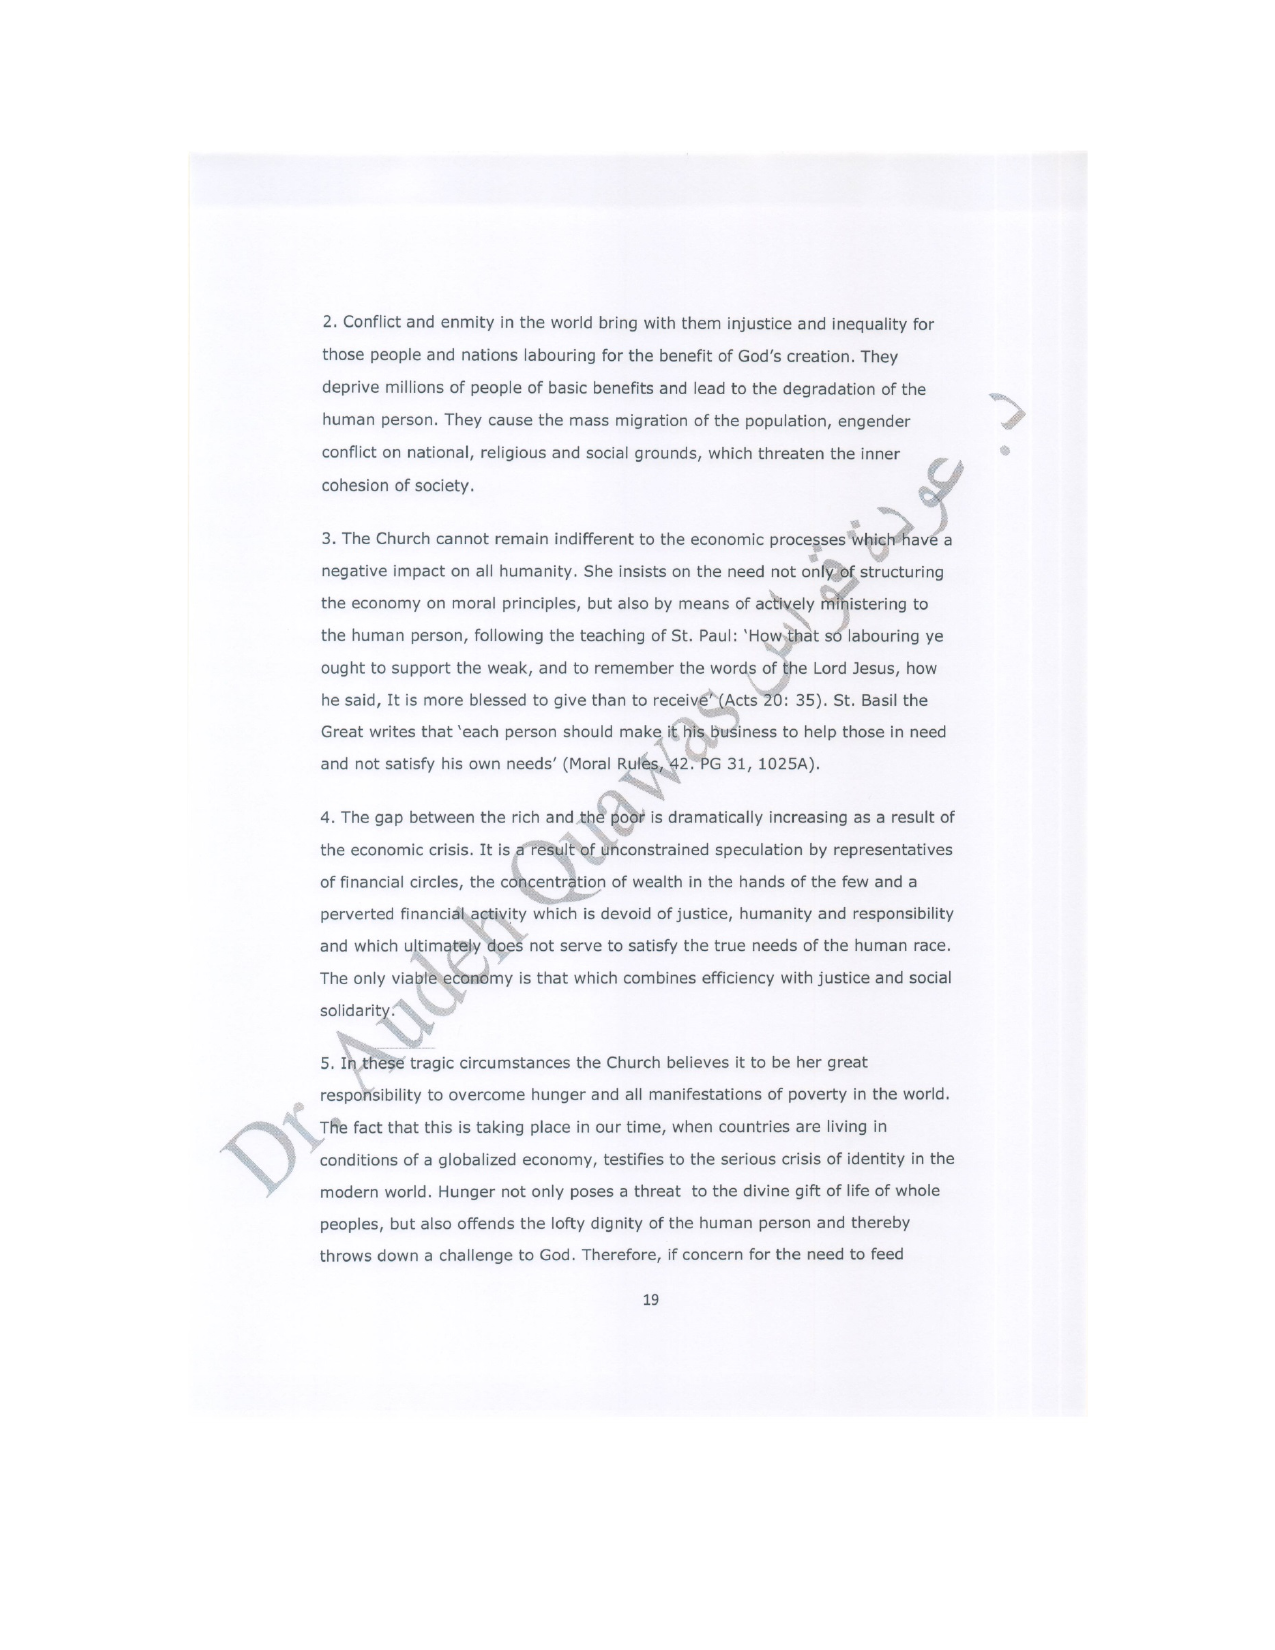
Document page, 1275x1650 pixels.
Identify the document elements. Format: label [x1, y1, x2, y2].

picture [187, 150, 1088, 1423]
